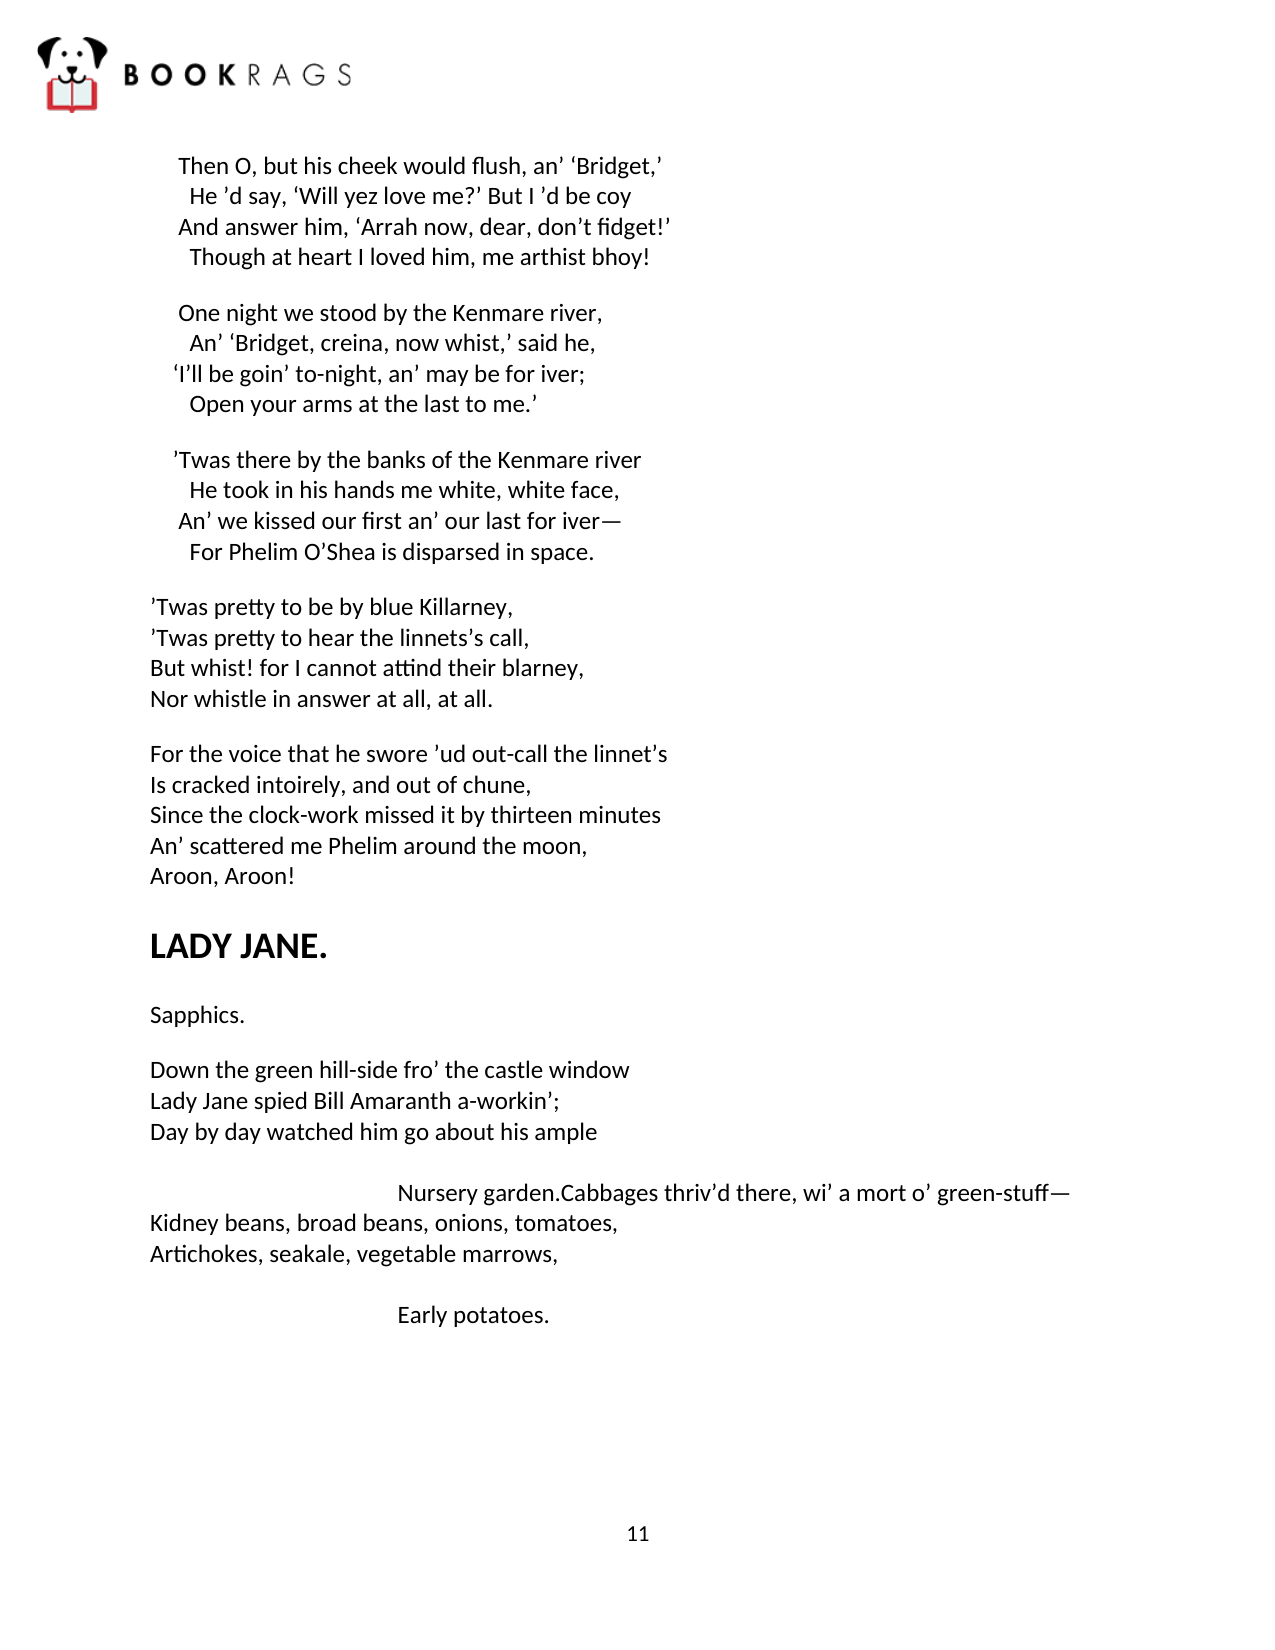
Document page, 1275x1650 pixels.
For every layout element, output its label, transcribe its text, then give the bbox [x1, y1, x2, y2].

text One night we stood by the Kenmare river, An’ ‘Bridget, creina, now whist,’ said he, ‘I’ll be goin’ to-night, an’ may be for iver; Open your arms at the last to me.’ [150, 297, 1125, 419]
text Sapphics. [150, 999, 1125, 1029]
text For the voice that he swore ’ud out-call the linnet’s Is cracked intoirely, and out of chune, Since the clock-work missed it by thirteen minutes An’ scattered me Phelim around the moon, Aroon, Aroon! [150, 738, 1125, 891]
text Down the green hill-side fro’ the castle window Lady Jane spied Bill Amaranth a-workin’; Day by day watched him go about his ample Nursery garden.Cabbages thriv’d there, wi’ a mort o’ green-stuff—­ Kidney beans, broad beans, onions, tomatoes, Artichokes, seakale, vegetable marrows, Early potatoes. [150, 1054, 1125, 1329]
text ’Twas pretty to be by blue Killarney, ’Twas pretty to hear the linnets’s call, But whist! for I cannot attind their blarney, Nor whistle in answer at all, at all. [150, 591, 1125, 713]
text ’Twas there by the banks of the Kenmare river He took in his hands me white, white face, An’ we kissed our first an’ our last for iver—­ For Phelim O’Shea is disparsed in space. [150, 444, 1125, 566]
picture [37, 37, 351, 113]
text LADY JANE. [150, 922, 1125, 968]
text Then O, but his cheek would flush, an’ ‘Bridget,’ He ’d say, ‘Will yez love me?’ But I ’d be coy And answer him, ‘Arrah now, dear, don’t fidget!’ Though at heart I loved him, me arthist bhoy! [150, 150, 1125, 272]
